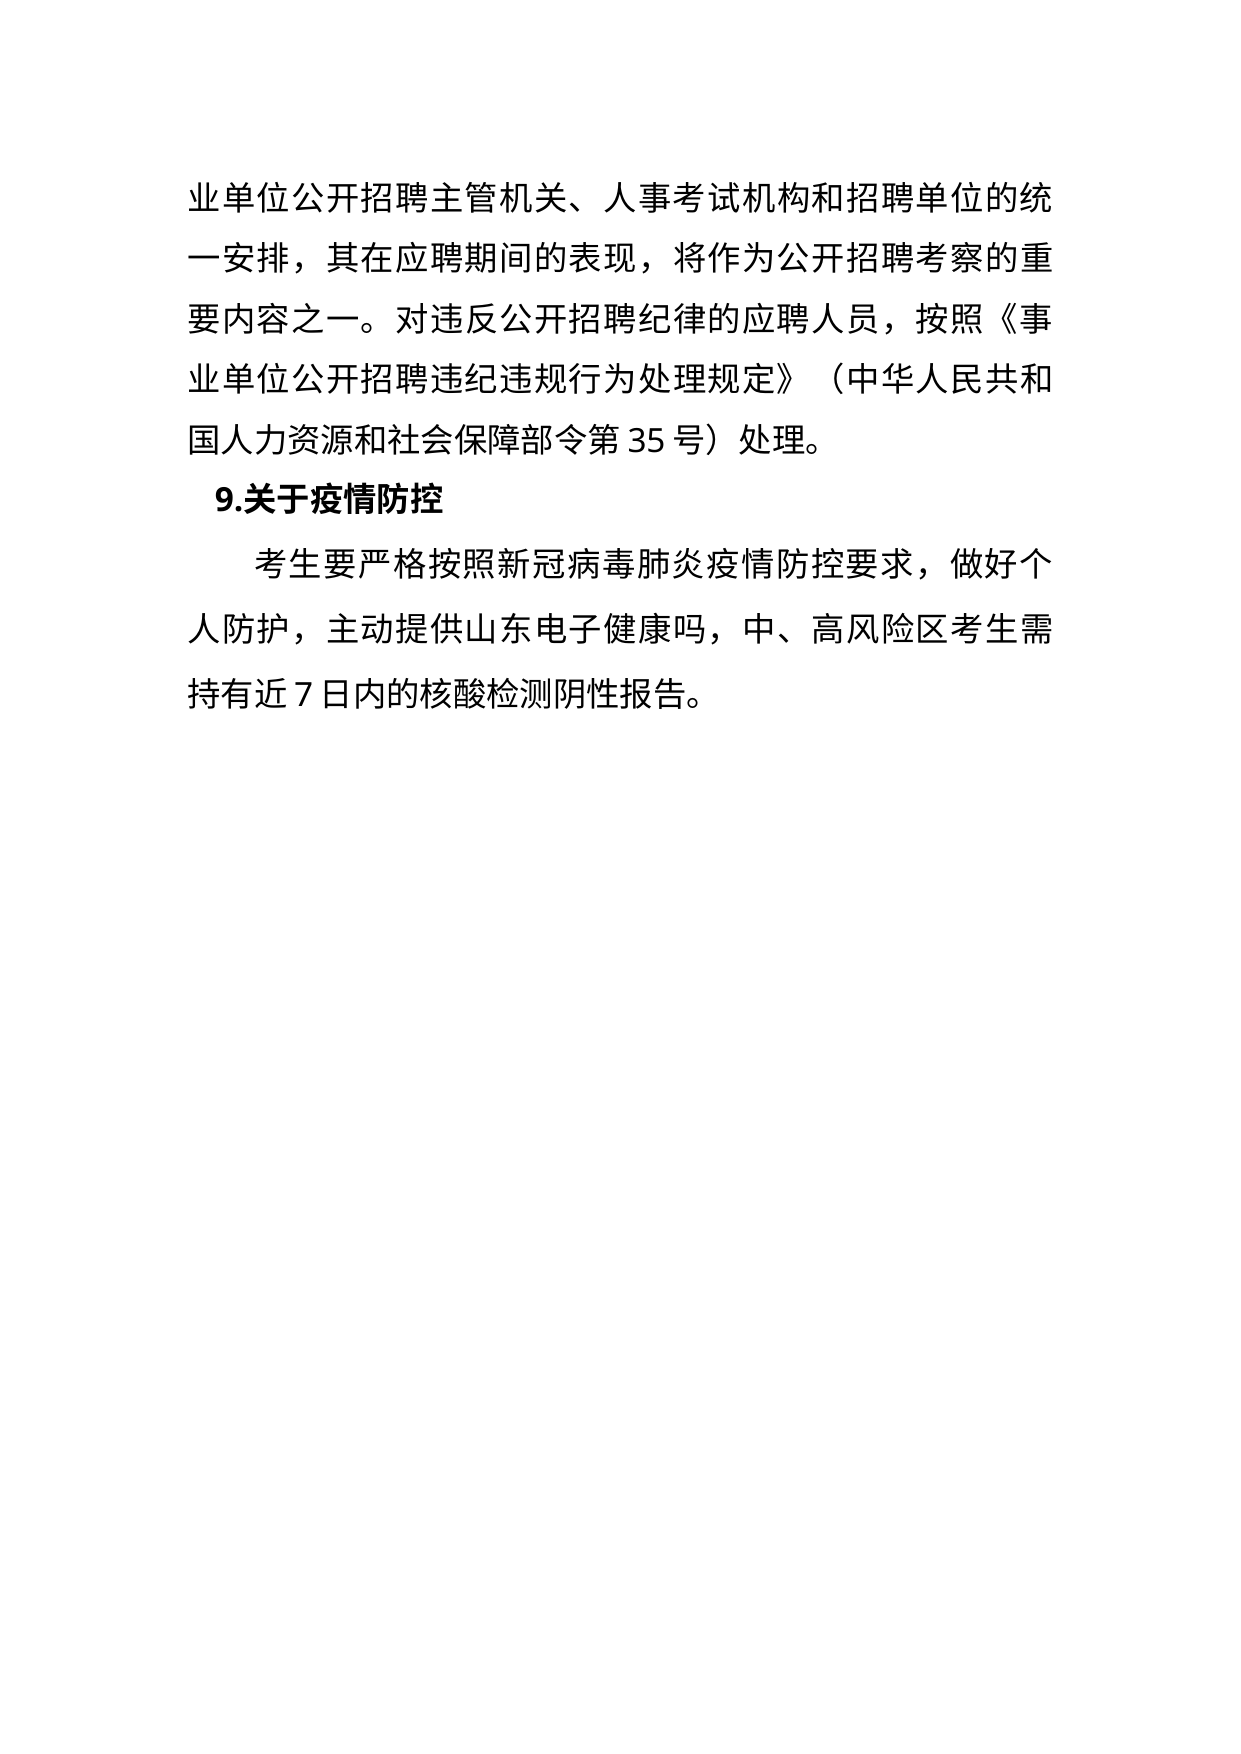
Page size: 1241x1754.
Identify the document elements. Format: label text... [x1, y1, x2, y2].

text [187, 162, 1053, 464]
text 9.关于疫情防控 [187, 464, 1053, 529]
text 考生要严格按照新冠病毒肺炎疫情防控要求，做好个人防护，主动提供山东电子健康吗，中、高风险区考生需持有近7日内的核酸检测阴性报告。 [187, 529, 1053, 724]
